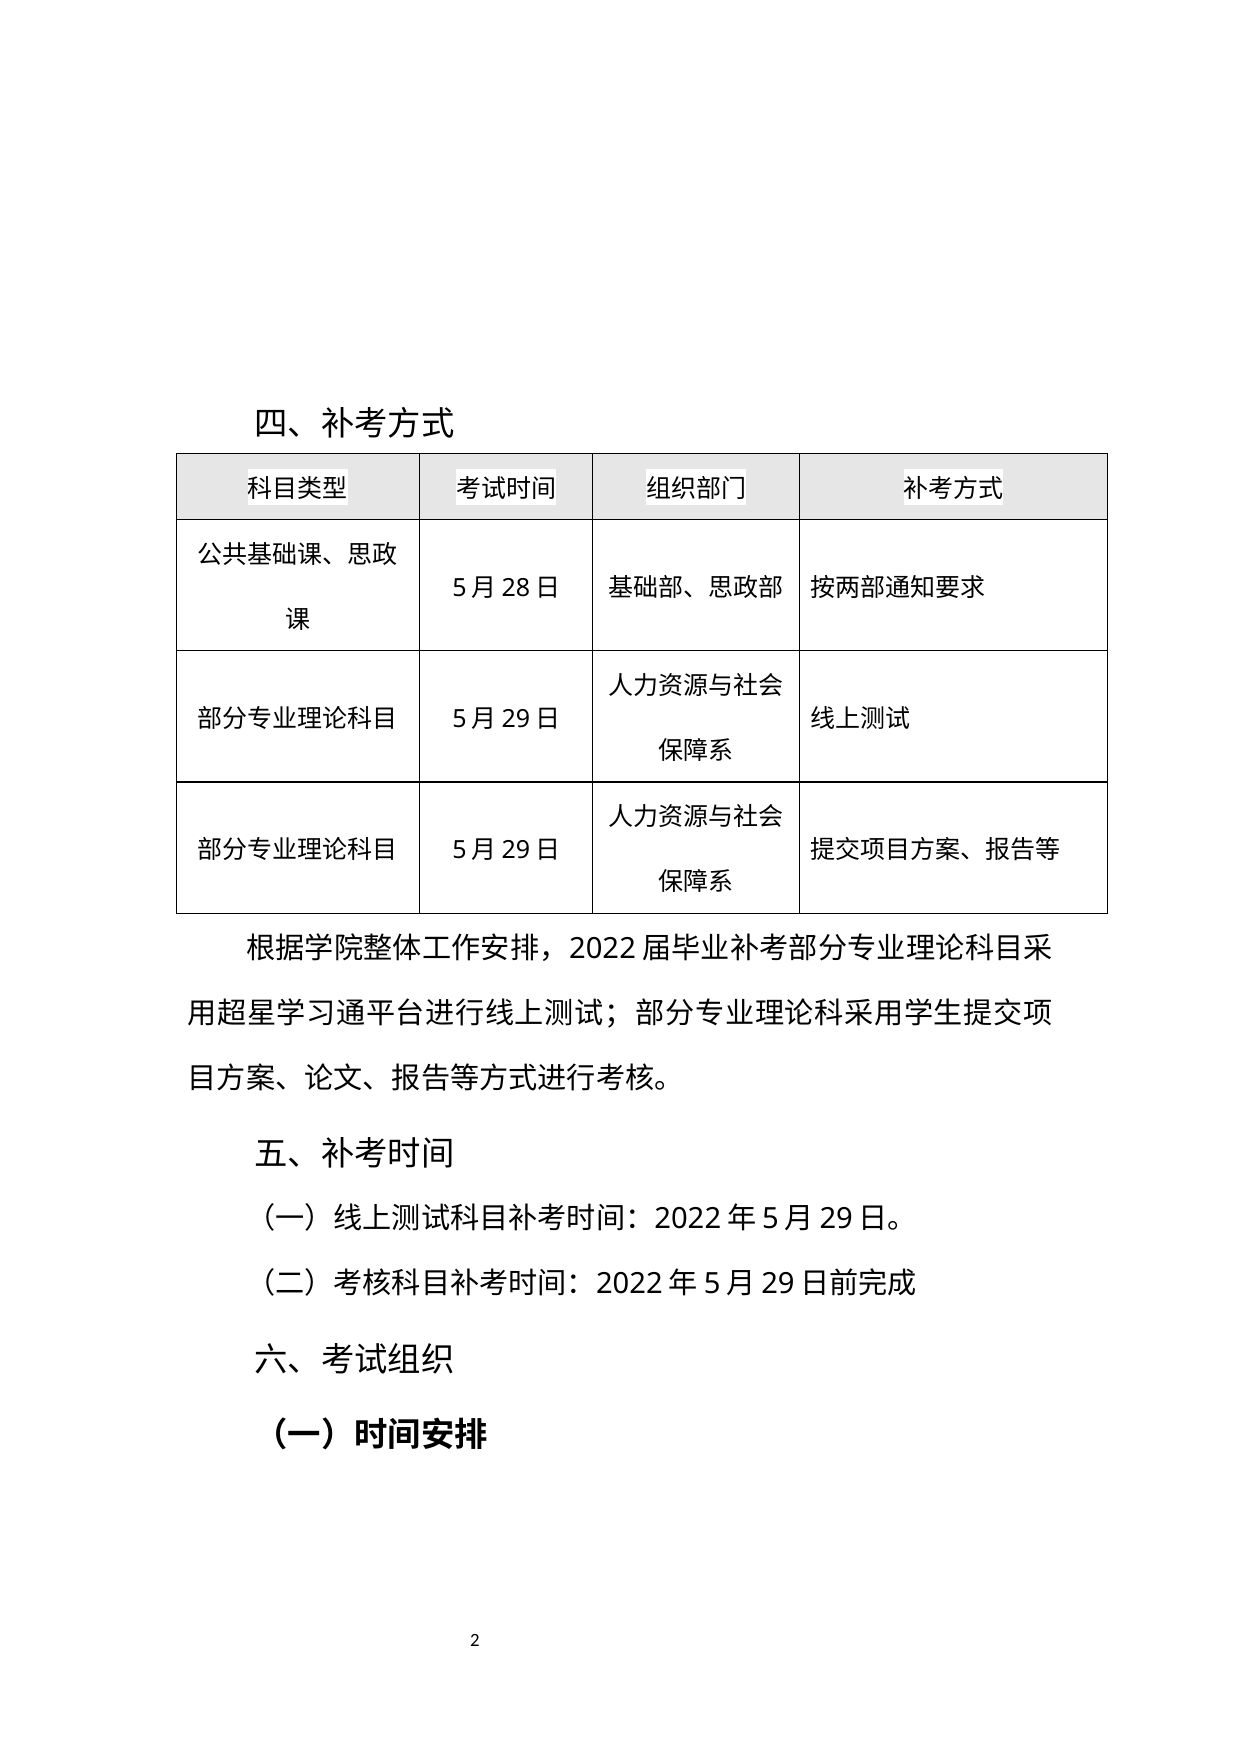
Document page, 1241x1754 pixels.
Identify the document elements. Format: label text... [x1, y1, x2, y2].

text （一）线上测试科目补考时间：2022年5月29日。 [187, 1184, 1053, 1249]
table_cell 人力资源与社会保障系 [593, 651, 799, 781]
text 六、考试组织 [187, 1324, 1053, 1389]
table_cell 基础部、思政部 [593, 520, 799, 650]
table_cell 线上测试 [800, 651, 1107, 781]
table_cell 部分专业理论科目 [177, 783, 419, 912]
text （一）时间安排 [254, 1400, 1053, 1465]
table_header 科目类型 [177, 454, 419, 519]
text 根据学院整体工作安排，2022届毕业补考部分专业理论科目采用超星学习通平台进行线上测试；部分专业理论科采用学生提交项目方案、论文、报告等方式进行考核。 [187, 914, 1053, 1108]
table_cell 提交项目方案、报告等 [800, 783, 1107, 912]
table_header 补考方式 [800, 454, 1107, 519]
table_cell 5月28日 [420, 520, 592, 650]
text （二）考核科目补考时间：2022年5月29日前完成 [187, 1249, 1053, 1314]
table_header 组织部门 [593, 454, 799, 519]
table_cell 人力资源与社会保障系 [593, 783, 799, 912]
table_cell 5月29日 [420, 651, 592, 781]
table_cell 部分专业理论科目 [177, 651, 419, 781]
text 五、补考时间 [187, 1119, 1053, 1184]
table_cell 5月29日 [420, 783, 592, 912]
text 四、补考方式 [187, 388, 1053, 453]
table_header 考试时间 [420, 454, 592, 519]
table_cell 按两部通知要求 [800, 520, 1107, 650]
table_cell 公共基础课、思政课 [177, 520, 419, 650]
